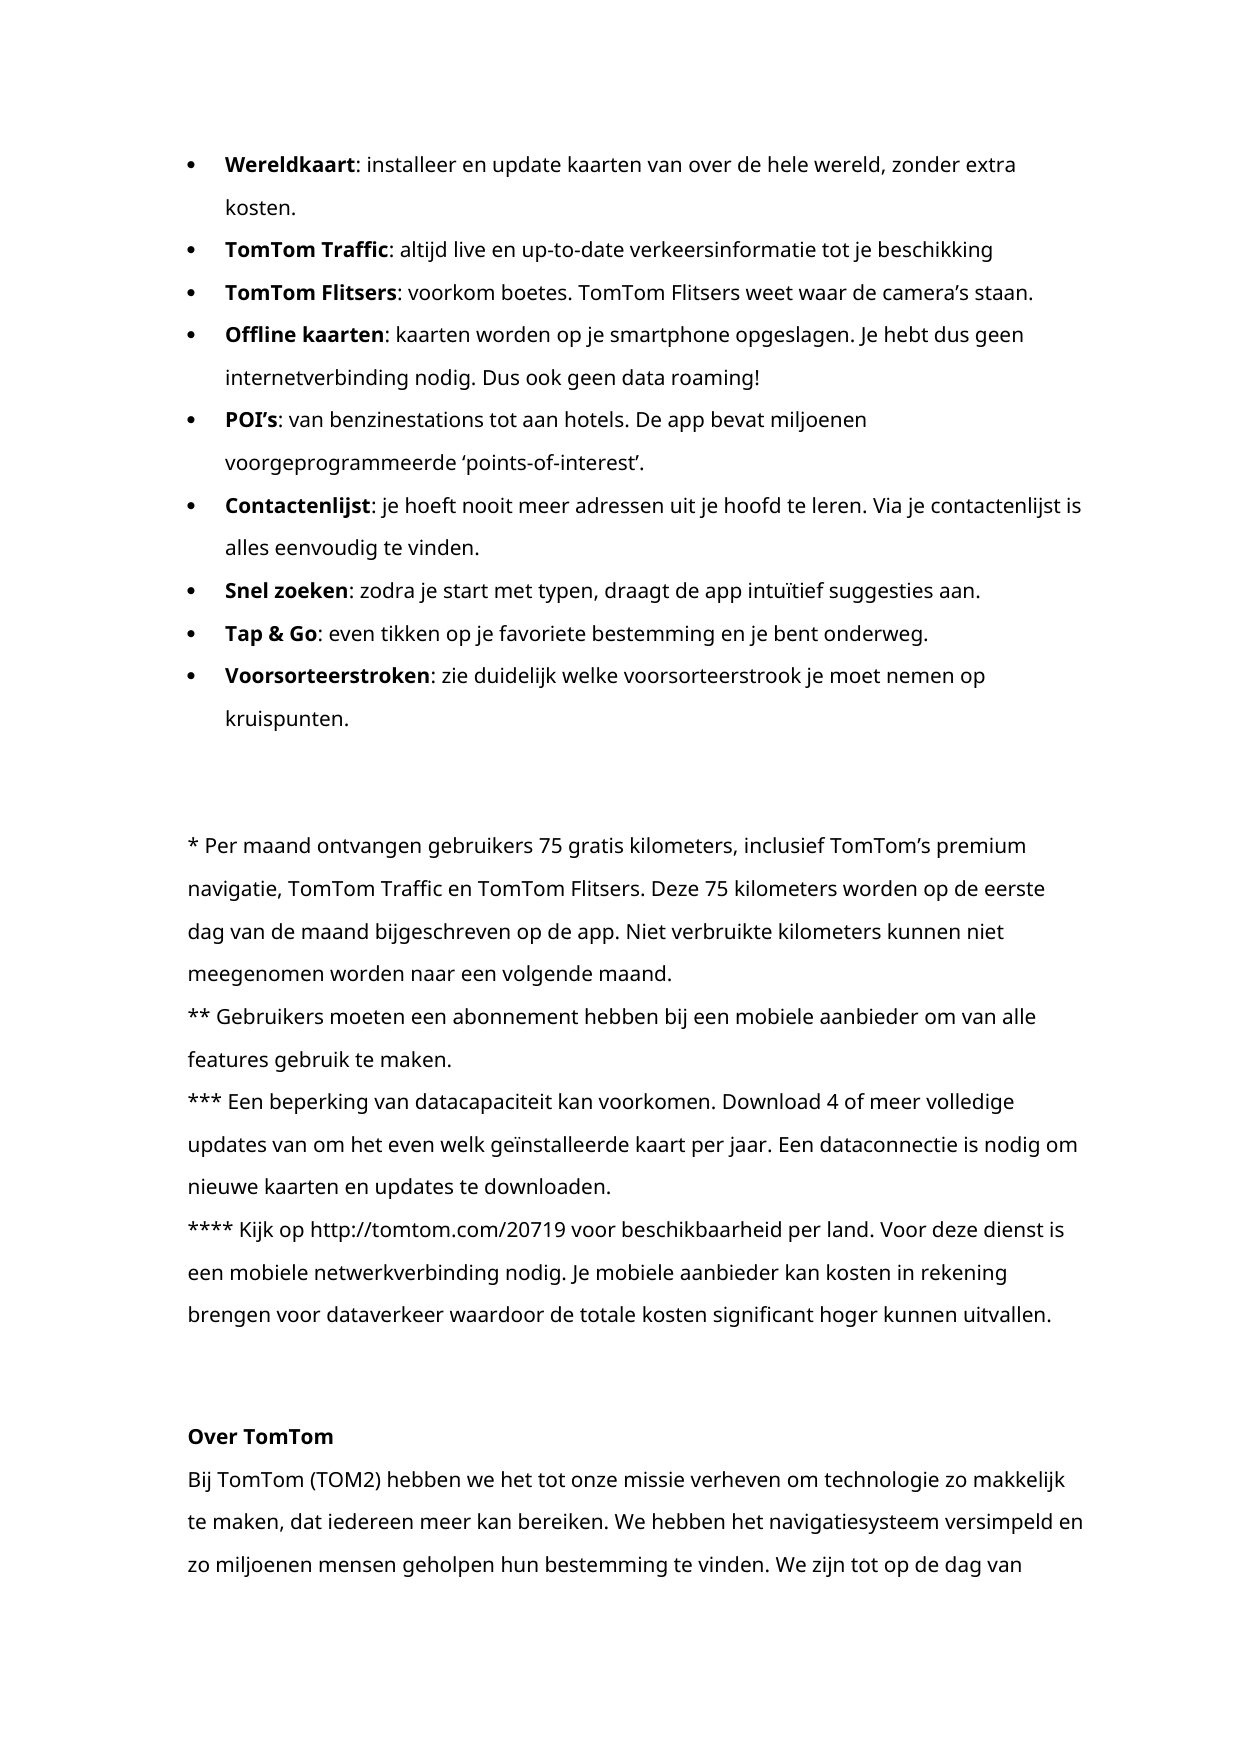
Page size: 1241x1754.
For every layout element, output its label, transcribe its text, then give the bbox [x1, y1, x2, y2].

list TomTom Flitsers: voorkom boetes. TomTom Flitsers weet waar de camera’s staan. [187, 278, 1088, 306]
list POI’s: van benzinestations tot aan hotels. De app bevat miljoenen voorgeprogrammeerde ‘points-of-interest’. [187, 406, 1088, 477]
list Snel zoeken: zodra je start met typen, draagt de app intuïtief suggesties aan. [187, 576, 1088, 604]
text * Per maand ontvangen gebruikers 75 gratis kilometers, inclusief TomTom’s premium navigatie, TomTom Traffic en TomTom Flitsers. Deze 75 kilometers worden op de eerste dag van de maand bijgeschreven op de app. Niet verbruikte kilometers kunnen niet meegenomen worden naar een volgende maand. [187, 832, 1088, 988]
text *** Een beperking van datacapaciteit kan voorkomen. Download 4 of meer volledige updates van om het even welk geïnstalleerde kaart per jaar. Een dataconnectie is nodig om nieuwe kaarten en updates te downloaden. [187, 1087, 1088, 1201]
list Tap & Go: even tikken op je favoriete bestemming en je bent onderweg. [187, 619, 1088, 647]
list TomTom Traffic: altijd live en up-to-date verkeersinformatie tot je beschikking [187, 235, 1088, 264]
text Over TomTom [187, 1422, 1088, 1451]
text **** Kijk op http://tomtom.com/20719 voor beschikbaarheid per land. Voor deze dienst is een mobiele netwerkverbinding nodig. Je mobiele aanbieder kan kosten in rekening brengen voor dataverkeer waardoor de totale kosten significant hoger kunnen uitvallen. [187, 1215, 1088, 1329]
list Contactenlijst: je hoeft nooit meer adressen uit je hoofd te leren. Via je contactenlijst is alles eenvoudig te vinden. [187, 491, 1088, 562]
list Voorsorteerstroken: zie duidelijk welke voorsorteerstrook je moet nemen op kruispunten. [187, 661, 1088, 732]
text ** Gebruikers moeten een abonnement hebben bij een mobiele aanbieder om van alle features gebruik te maken. [187, 1002, 1088, 1073]
list Offline kaarten: kaarten worden op je smartphone opgeslagen. Je hebt dus geen internetverbinding nodig. Dus ook geen data roaming! [187, 320, 1088, 391]
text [187, 1465, 1088, 1578]
list Wereldkaart: installeer en update kaarten van over de hele wereld, zonder extra kosten. [187, 150, 1088, 221]
